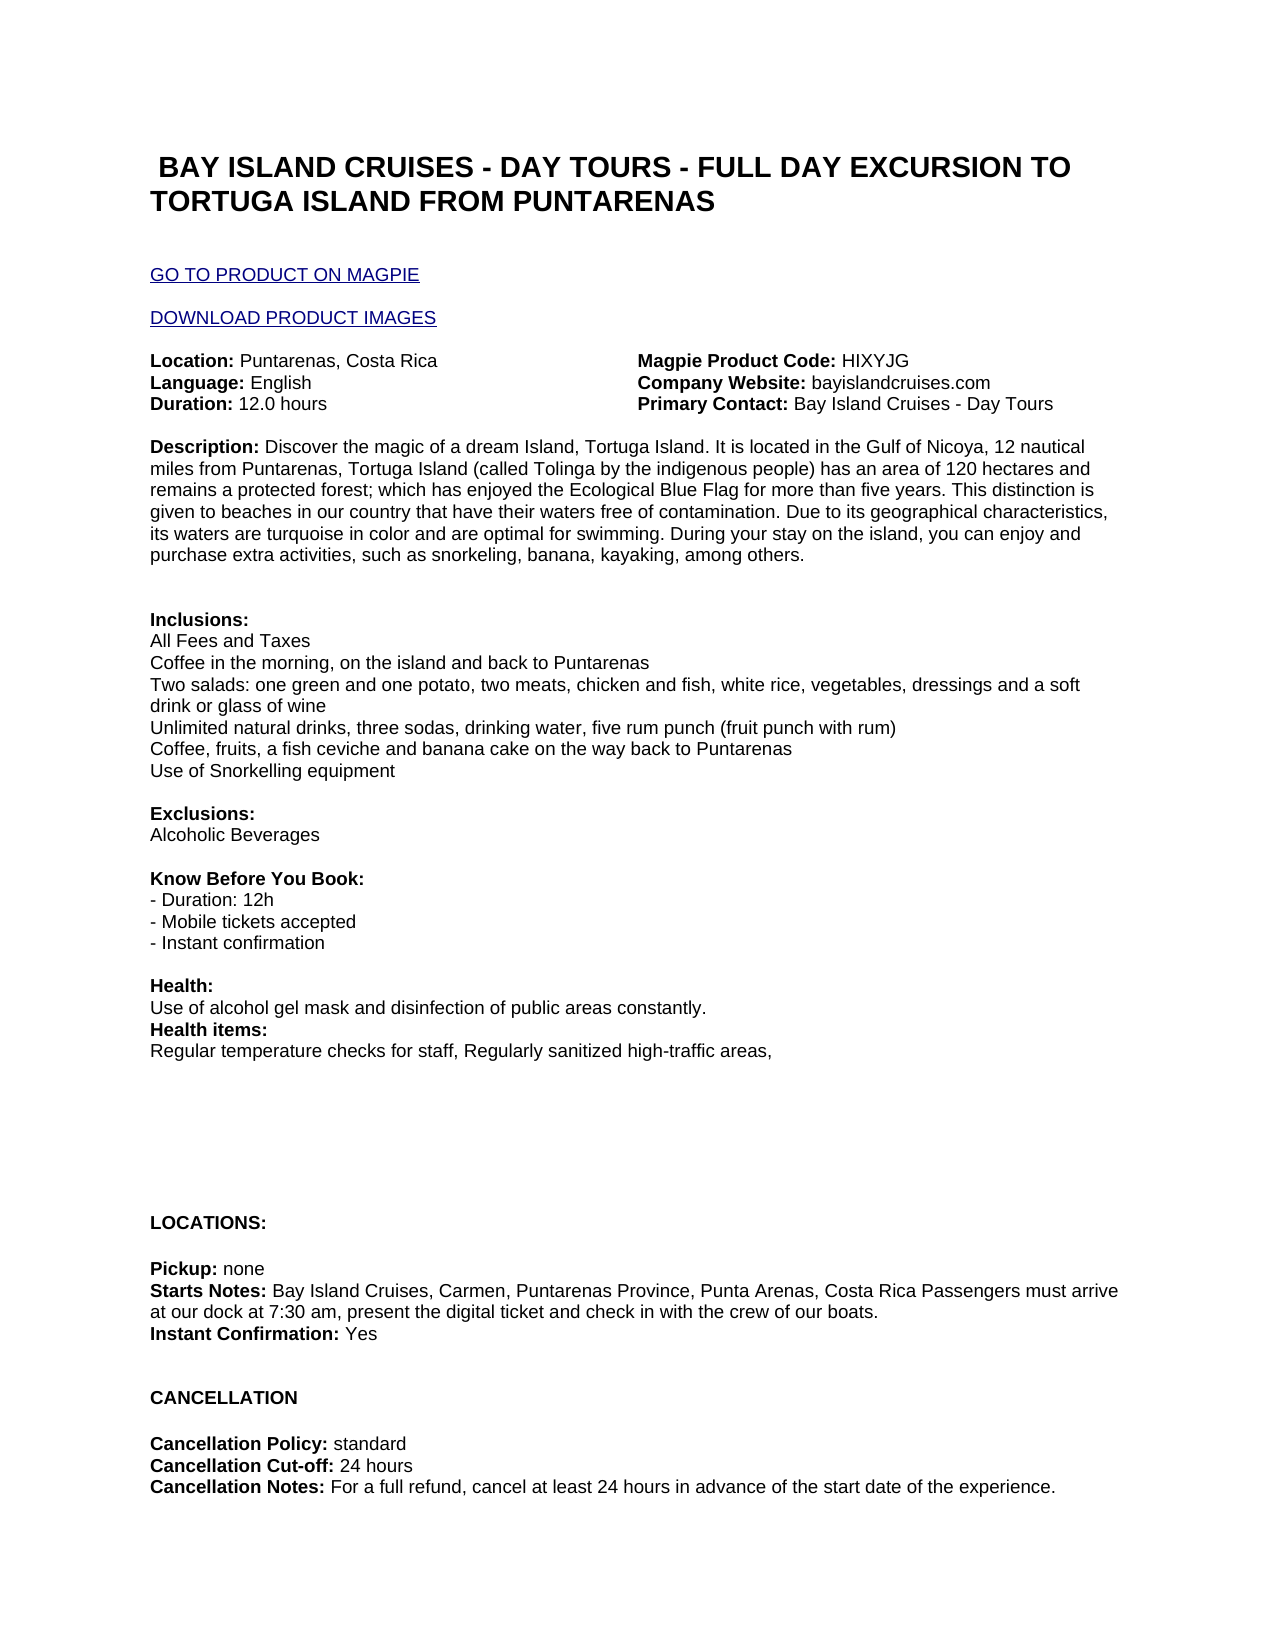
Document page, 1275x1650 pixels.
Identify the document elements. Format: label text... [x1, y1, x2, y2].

subtitle Bay Island Cruises - Day Tours - Full Day Excursion to Tortuga Island from Puntarenas [150, 150, 1125, 217]
subtitle Locations: [150, 1212, 1125, 1233]
text Exclusions: [150, 803, 1125, 824]
text Inclusions: [150, 609, 1125, 630]
text Coffee, fruits, a fish ceviche and banana cake on the way back to Puntarenas [150, 738, 1125, 759]
text Health: [150, 975, 1125, 997]
text Know Before You Book: [150, 867, 1125, 889]
text Use of alcohol gel mask and disinfection of public areas constantly. [150, 997, 1125, 1018]
text All Fees and Taxes [150, 630, 1125, 652]
text - Duration: 12h [150, 889, 1125, 911]
text GO TO PRODUCT ON MAGPIE [150, 264, 1125, 285]
text Cancellation Notes: For a full refund, cancel at least 24 hours in advance of the start date of the experience. [150, 1476, 1125, 1498]
text Coffee in the morning, on the island and back to Puntarenas [150, 652, 1125, 673]
text Alcoholic Beverages [150, 824, 1125, 846]
text Health items: [150, 1018, 1125, 1040]
subtitle Cancellation [150, 1387, 1125, 1408]
text Two salads: one green and one potato, two meats, chicken and fish, white rice, vegetables, dressings and a soft drink or glass of wine [150, 673, 1125, 716]
text - Mobile tickets accepted [150, 911, 1125, 932]
text Cancellation Cut-off: 24 hours [150, 1454, 1125, 1476]
text Starts Notes: Bay Island Cruises, Carmen, Puntarenas Province, Punta Arenas, Costa Rica Passengers must arrive at our dock at 7:30 am, present the digital ticket and check in with the crew of our boats. [150, 1279, 1125, 1323]
text Regular temperature checks for staff, Regularly sanitized high-traffic areas, [150, 1040, 1125, 1061]
text Description: Discover the magic of a dream Island, Tortuga Island. It is located in the Gulf of Nicoya, 12 nautical miles from Puntarenas, Tortuga Island (called Tolinga by the indigenous people) has an area of 120 hectares and remains a protected forest; which has enjoyed the Ecological Blue Flag for more than five years. This distinction is given to beaches in our country that have their waters free of contamination. Due to its geographical characteristics, its waters are turquoise in color and are optimal for swimming. During your stay on the island, you can enjoy and purchase extra activities, such as snorkeling, banana, kayaking, among others. [150, 436, 1125, 566]
text DOWNLOAD PRODUCT IMAGES [150, 307, 1125, 328]
text Cancellation Policy: standard [150, 1433, 1125, 1454]
text Use of Snorkelling equipment [150, 759, 1125, 781]
table_header Magpie Product Code: HIXYJG Company Website: bayislandcruises.com Primary Contact: Bay Island Cruises - Day Tours [626, 350, 1114, 414]
table_header Location: Puntarenas, Costa Rica Language: English Duration: 12.0 hours [139, 350, 626, 414]
text Unlimited natural drinks, three sodas, drinking water, five rum punch (fruit punch with rum) [150, 716, 1125, 738]
text Pickup: none [150, 1258, 1125, 1279]
text Instant Confirmation: Yes [150, 1323, 1125, 1344]
text - Instant confirmation [150, 932, 1125, 954]
